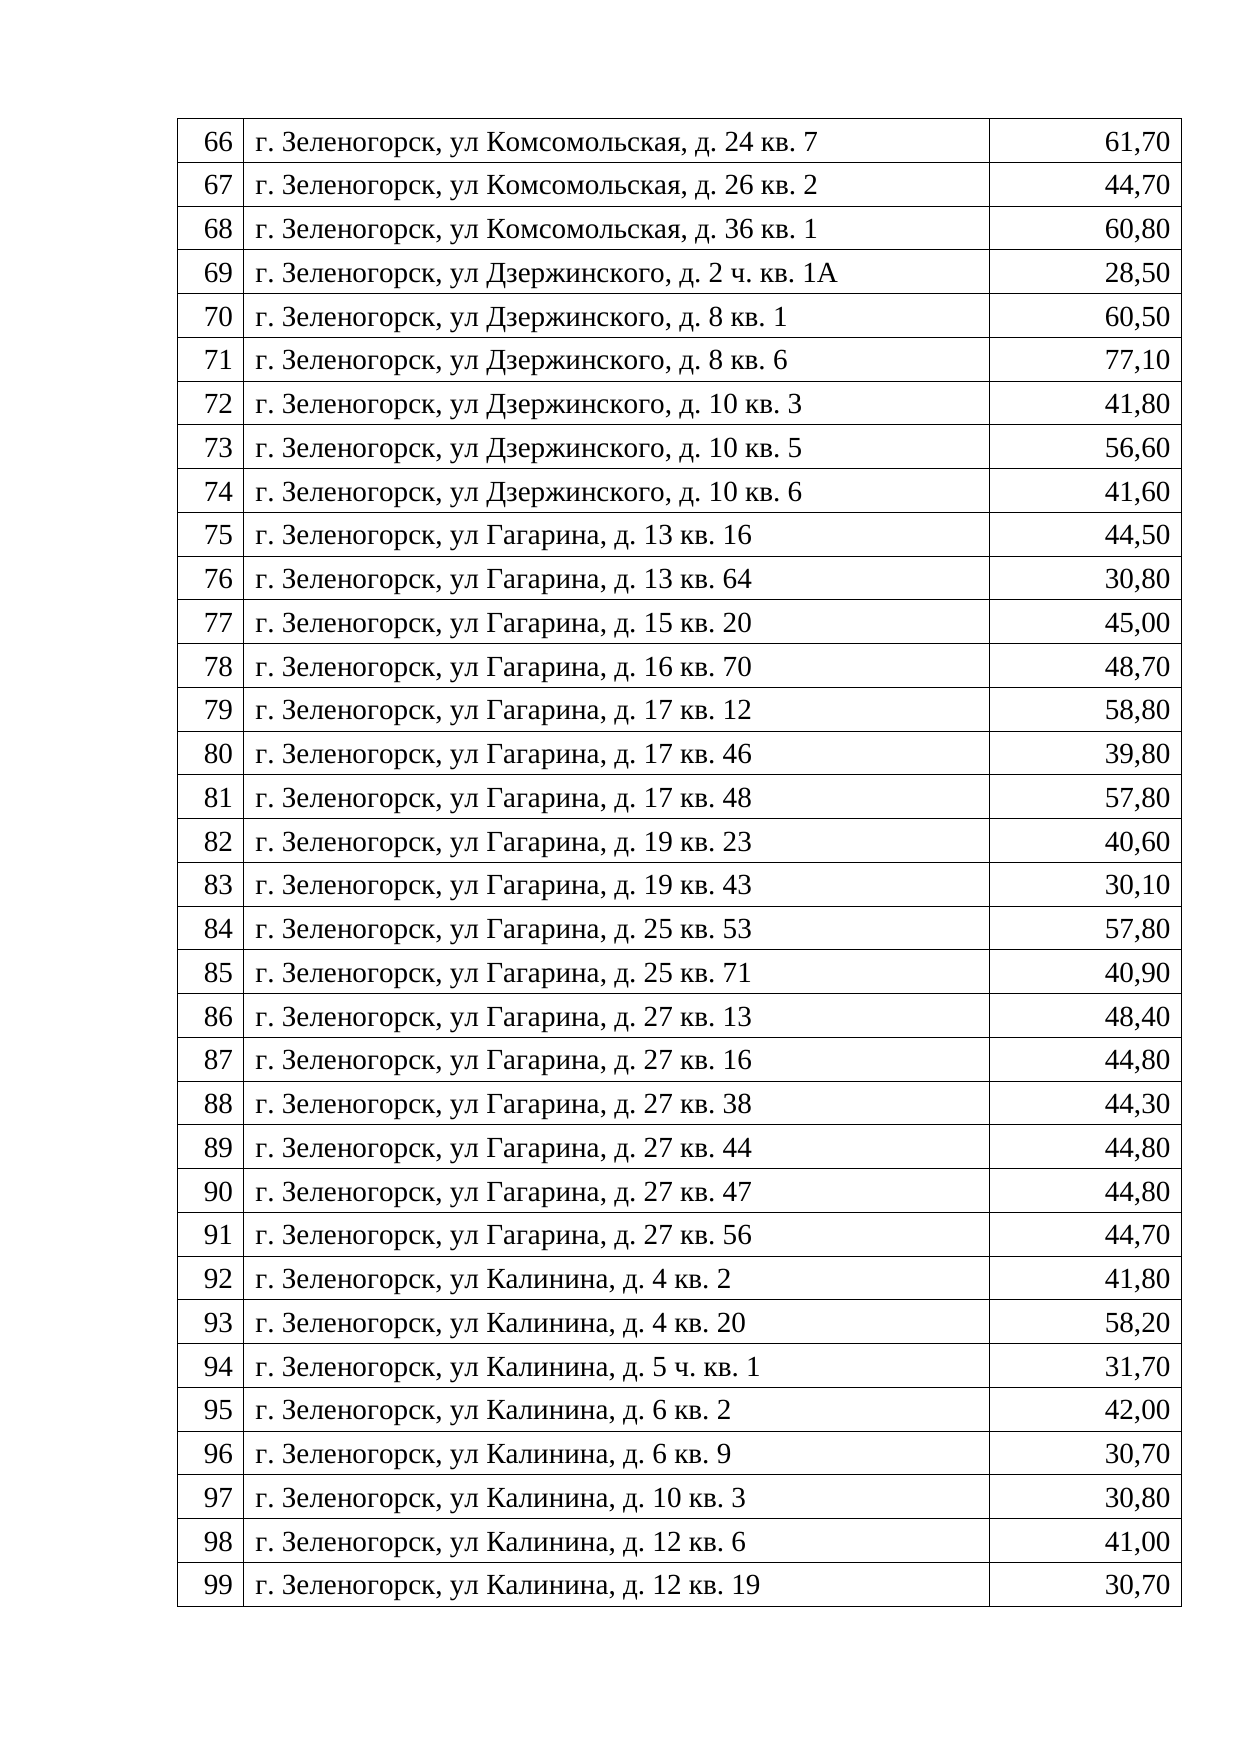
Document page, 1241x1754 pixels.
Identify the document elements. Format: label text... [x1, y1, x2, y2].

table_cell 42,00 [990, 1388, 1181, 1431]
table_cell 60,80 [990, 207, 1181, 249]
table_cell 30,80 [990, 557, 1181, 599]
table_cell г. Зеленогорск, ул Гагарина, д. 27 кв. 44 [244, 1125, 989, 1168]
table_cell 92 [178, 1257, 243, 1299]
table_cell 95 [178, 1388, 243, 1431]
table_cell 77 [178, 600, 243, 643]
table_cell 44,80 [990, 1169, 1181, 1212]
table_cell г. Зеленогорск, ул Гагарина, д. 27 кв. 13 [244, 994, 989, 1037]
table_cell г. Зеленогорск, ул Калинина, д. 12 кв. 6 [244, 1519, 989, 1562]
table_cell г. Зеленогорск, ул Гагарина, д. 16 кв. 70 [244, 644, 989, 687]
table_cell 30,70 [990, 1432, 1181, 1474]
table_cell 70 [178, 294, 243, 337]
table_cell г. Зеленогорск, ул Дзержинского, д. 10 кв. 5 [244, 425, 989, 468]
table_cell г. Зеленогорск, ул Калинина, д. 12 кв. 19 [244, 1563, 989, 1606]
table_cell 61,70 [990, 119, 1181, 162]
table_cell 68 [178, 207, 243, 249]
table_cell 48,70 [990, 644, 1181, 687]
table_cell 98 [178, 1519, 243, 1562]
table_cell 40,60 [990, 819, 1181, 862]
table_cell г. Зеленогорск, ул Гагарина, д. 25 кв. 71 [244, 950, 989, 993]
table_cell 44,30 [990, 1082, 1181, 1124]
table_cell 76 [178, 557, 243, 599]
table_cell г. Зеленогорск, ул Гагарина, д. 13 кв. 16 [244, 513, 989, 556]
table_cell г. Зеленогорск, ул Гагарина, д. 27 кв. 56 [244, 1213, 989, 1256]
table_cell 41,80 [990, 382, 1181, 424]
table_cell 72 [178, 382, 243, 424]
table_cell г. Зеленогорск, ул Дзержинского, д. 10 кв. 3 [244, 382, 989, 424]
table_cell 73 [178, 425, 243, 468]
table_cell 85 [178, 950, 243, 993]
table_cell 71 [178, 338, 243, 381]
table_cell 90 [178, 1169, 243, 1212]
table_cell 74 [178, 469, 243, 512]
table_cell г. Зеленогорск, ул Калинина, д. 4 кв. 2 [244, 1257, 989, 1299]
table_cell г. Зеленогорск, ул Гагарина, д. 17 кв. 12 [244, 688, 989, 731]
table_cell 78 [178, 644, 243, 687]
table_cell 58,20 [990, 1300, 1181, 1343]
table_cell 31,70 [990, 1344, 1181, 1387]
table_cell 86 [178, 994, 243, 1037]
table_cell 88 [178, 1082, 243, 1124]
table_cell г. Зеленогорск, ул Гагарина, д. 17 кв. 46 [244, 732, 989, 774]
table_cell 66 [178, 119, 243, 162]
table_cell г. Зеленогорск, ул Калинина, д. 6 кв. 9 [244, 1432, 989, 1474]
table_cell 97 [178, 1475, 243, 1518]
table_cell 75 [178, 513, 243, 556]
table_cell г. Зеленогорск, ул Гагарина, д. 13 кв. 64 [244, 557, 989, 599]
table_cell 69 [178, 250, 243, 293]
table_cell 41,60 [990, 469, 1181, 512]
table_cell 48,40 [990, 994, 1181, 1037]
table_cell 30,80 [990, 1475, 1181, 1518]
table_cell 41,80 [990, 1257, 1181, 1299]
table_cell 28,50 [990, 250, 1181, 293]
table_cell 94 [178, 1344, 243, 1387]
table_cell г. Зеленогорск, ул Калинина, д. 5 ч. кв. 1 [244, 1344, 989, 1387]
table_cell 99 [178, 1563, 243, 1606]
table_cell г. Зеленогорск, ул Дзержинского, д. 8 кв. 6 [244, 338, 989, 381]
table_cell г. Зеленогорск, ул Дзержинского, д. 2 ч. кв. 1А [244, 250, 989, 293]
table_cell 56,60 [990, 425, 1181, 468]
table_cell г. Зеленогорск, ул Дзержинского, д. 10 кв. 6 [244, 469, 989, 512]
table_cell г. Зеленогорск, ул Комсомольская, д. 24 кв. 7 [244, 119, 989, 162]
table_cell 44,50 [990, 513, 1181, 556]
table_cell 39,80 [990, 732, 1181, 774]
table_cell г. Зеленогорск, ул Гагарина, д. 27 кв. 38 [244, 1082, 989, 1124]
table_cell г. Зеленогорск, ул Дзержинского, д. 8 кв. 1 [244, 294, 989, 337]
table_cell 30,70 [990, 1563, 1181, 1606]
table_cell 58,80 [990, 688, 1181, 731]
table_cell 57,80 [990, 907, 1181, 949]
table_cell 82 [178, 819, 243, 862]
table_cell г. Зеленогорск, ул Гагарина, д. 27 кв. 47 [244, 1169, 989, 1212]
table_cell 80 [178, 732, 243, 774]
table_cell 87 [178, 1038, 243, 1081]
table_cell г. Зеленогорск, ул Гагарина, д. 27 кв. 16 [244, 1038, 989, 1081]
table_cell 30,10 [990, 863, 1181, 906]
table_cell 91 [178, 1213, 243, 1256]
table_cell г. Зеленогорск, ул Гагарина, д. 25 кв. 53 [244, 907, 989, 949]
table_cell 57,80 [990, 775, 1181, 818]
table_cell 67 [178, 163, 243, 206]
table_cell г. Зеленогорск, ул Калинина, д. 4 кв. 20 [244, 1300, 989, 1343]
table_cell г. Зеленогорск, ул Калинина, д. 6 кв. 2 [244, 1388, 989, 1431]
table_cell 89 [178, 1125, 243, 1168]
table_cell 44,70 [990, 1213, 1181, 1256]
table_cell г. Зеленогорск, ул Гагарина, д. 19 кв. 23 [244, 819, 989, 862]
table_cell 81 [178, 775, 243, 818]
table_cell 60,50 [990, 294, 1181, 337]
table_cell г. Зеленогорск, ул Калинина, д. 10 кв. 3 [244, 1475, 989, 1518]
table_cell г. Зеленогорск, ул Гагарина, д. 15 кв. 20 [244, 600, 989, 643]
table_cell 45,00 [990, 600, 1181, 643]
table_cell 40,90 [990, 950, 1181, 993]
table_cell г. Зеленогорск, ул Комсомольская, д. 36 кв. 1 [244, 207, 989, 249]
table_cell 44,80 [990, 1125, 1181, 1168]
table_cell г. Зеленогорск, ул Гагарина, д. 17 кв. 48 [244, 775, 989, 818]
table_cell 96 [178, 1432, 243, 1474]
table_cell 83 [178, 863, 243, 906]
table_cell 44,80 [990, 1038, 1181, 1081]
table_cell 41,00 [990, 1519, 1181, 1562]
table_cell 44,70 [990, 163, 1181, 206]
table_cell 84 [178, 907, 243, 949]
table_cell 79 [178, 688, 243, 731]
table_cell 93 [178, 1300, 243, 1343]
table_cell 77,10 [990, 338, 1181, 381]
table_cell г. Зеленогорск, ул Комсомольская, д. 26 кв. 2 [244, 163, 989, 206]
table_cell г. Зеленогорск, ул Гагарина, д. 19 кв. 43 [244, 863, 989, 906]
